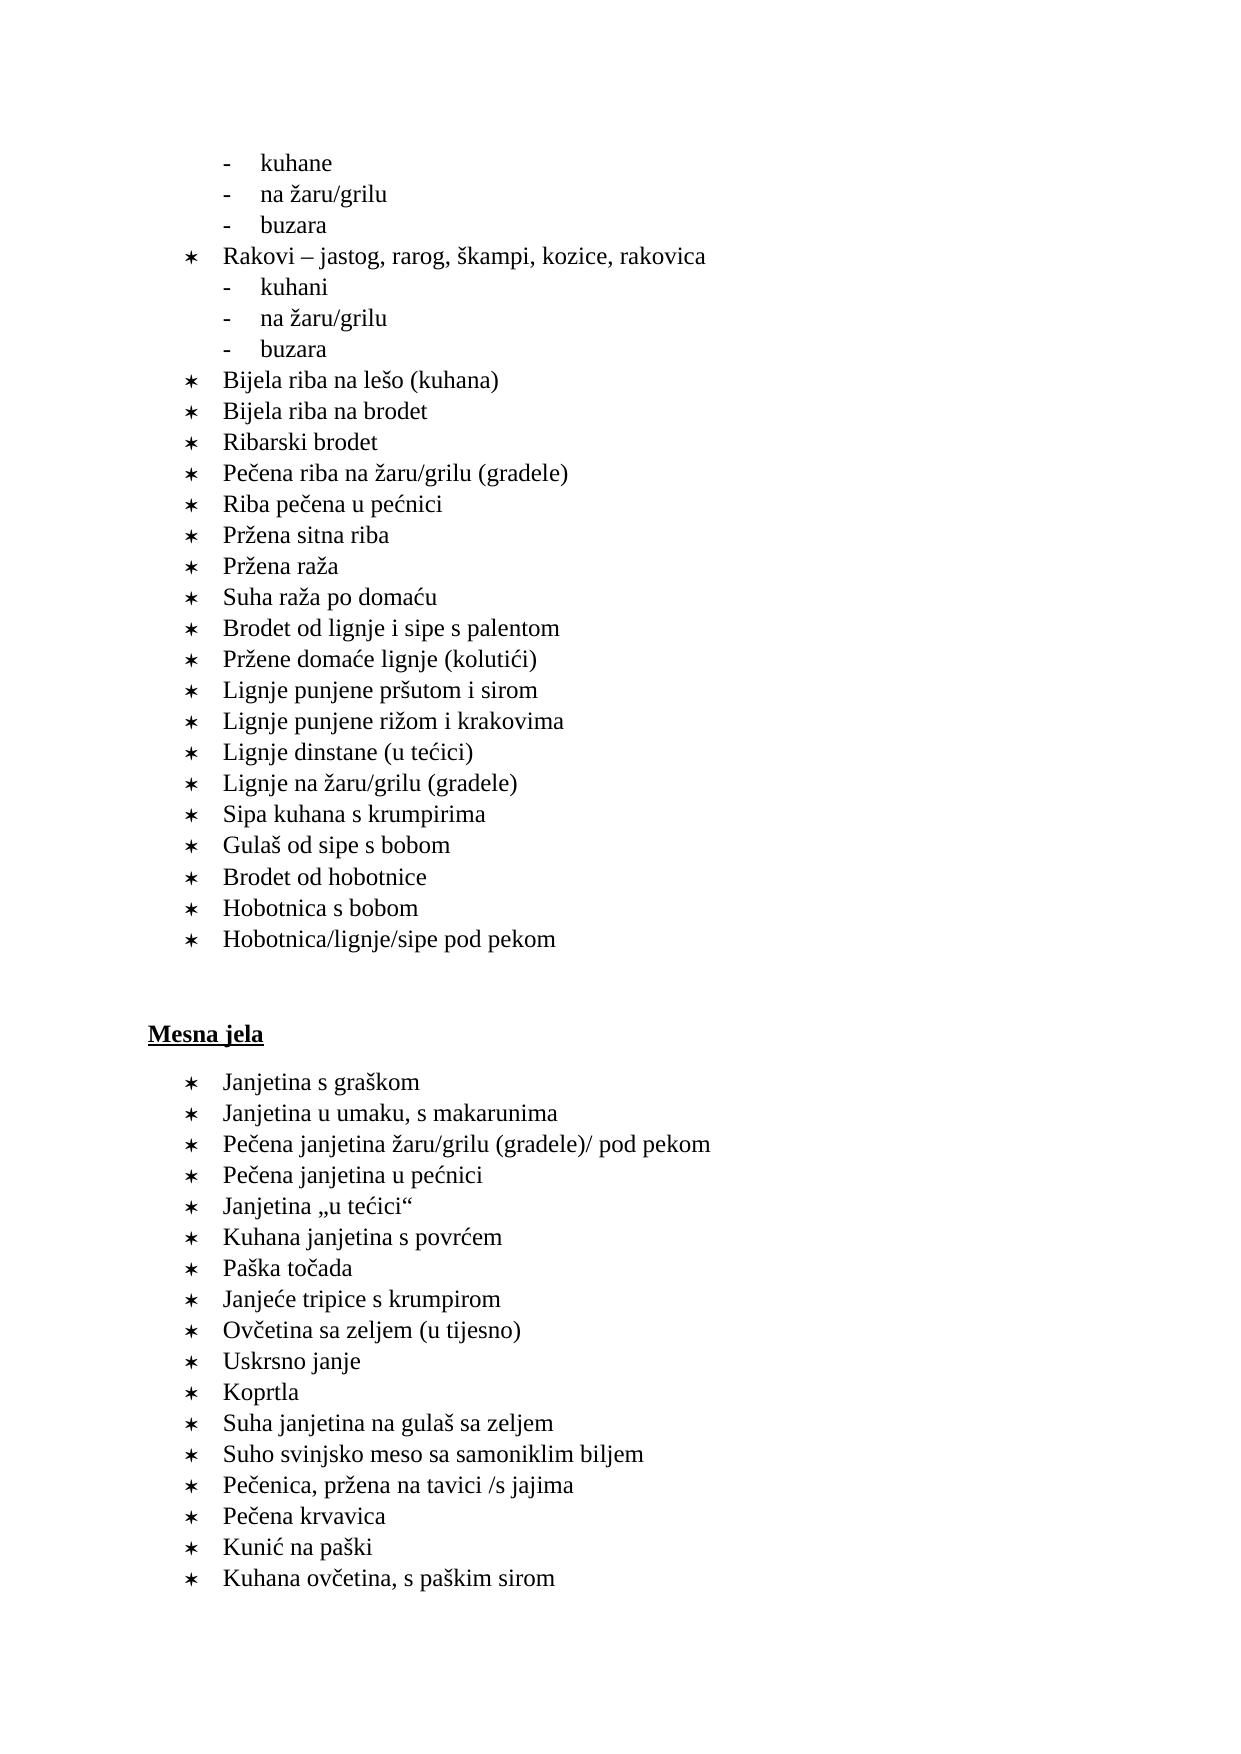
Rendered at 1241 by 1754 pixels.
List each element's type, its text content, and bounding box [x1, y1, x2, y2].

list Suha raža po domaću [185, 582, 1093, 611]
list Pečena janjetina u pećnici [185, 1160, 1093, 1189]
list Paška točada [185, 1253, 1093, 1282]
list Rakovi – jastog, rarog, škampi, kozice, rakovica [185, 241, 1093, 269]
text Mesna jela [148, 1019, 1093, 1048]
list Janjetina „u tećici“ [185, 1191, 1093, 1220]
list Pržena sitna riba [185, 520, 1093, 549]
list Pečena riba na žaru/grilu (gradele) [185, 458, 1093, 487]
list na žaru/grilu [223, 303, 1093, 332]
list Pržena raža [185, 551, 1093, 580]
list Lignje punjene rižom i krakovima [185, 706, 1093, 735]
list Ovčetina sa zeljem (u tijesno) [185, 1315, 1093, 1344]
list Riba pečena u pećnici [185, 489, 1093, 518]
list Ribarski brodet [185, 427, 1093, 456]
list Pečena janjetina žaru/grilu (gradele)/ pod pekom [185, 1129, 1093, 1158]
list Brodet od hobotnice [185, 862, 1093, 890]
list Gulaš od sipe s bobom [185, 831, 1093, 859]
list Janjeće tripice s krumpirom [185, 1284, 1093, 1313]
list Hobotnica/lignje/sipe pod pekom [185, 924, 1093, 952]
list Uskrsno janje [185, 1346, 1093, 1375]
list Janjetina u umaku, s makarunima [185, 1098, 1093, 1127]
list Pržene domaće lignje (kolutići) [185, 644, 1093, 673]
list Lignje na žaru/grilu (gradele) [185, 768, 1093, 797]
list Lignje dinstane (u tećici) [185, 737, 1093, 766]
list Suho svinjsko meso sa samoniklim biljem [185, 1439, 1093, 1468]
list Sipa kuhana s krumpirima [185, 799, 1093, 828]
list kuhani [223, 272, 1093, 301]
list Brodet od lignje i sipe s palentom [185, 613, 1093, 642]
list kuhane [223, 148, 1093, 176]
list Kunić na paški [185, 1532, 1093, 1561]
list Bijela riba na lešo (kuhana) [185, 365, 1093, 394]
list Kuhana ovčetina, s paškim sirom [185, 1563, 1093, 1592]
list Pečena krvavica [185, 1501, 1093, 1530]
list Janjetina s graškom [185, 1067, 1093, 1096]
list Suha janjetina na gulaš sa zeljem [185, 1408, 1093, 1437]
list buzara [223, 210, 1093, 238]
list Bijela riba na brodet [185, 396, 1093, 425]
list Pečenica, pržena na tavici /s jajima [185, 1470, 1093, 1499]
list na žaru/grilu [223, 179, 1093, 207]
list Hobotnica s bobom [185, 893, 1093, 921]
list Koprtla [185, 1377, 1093, 1406]
list Lignje punjene pršutom i sirom [185, 675, 1093, 704]
list buzara [223, 334, 1093, 363]
list Kuhana janjetina s povrćem [185, 1222, 1093, 1251]
